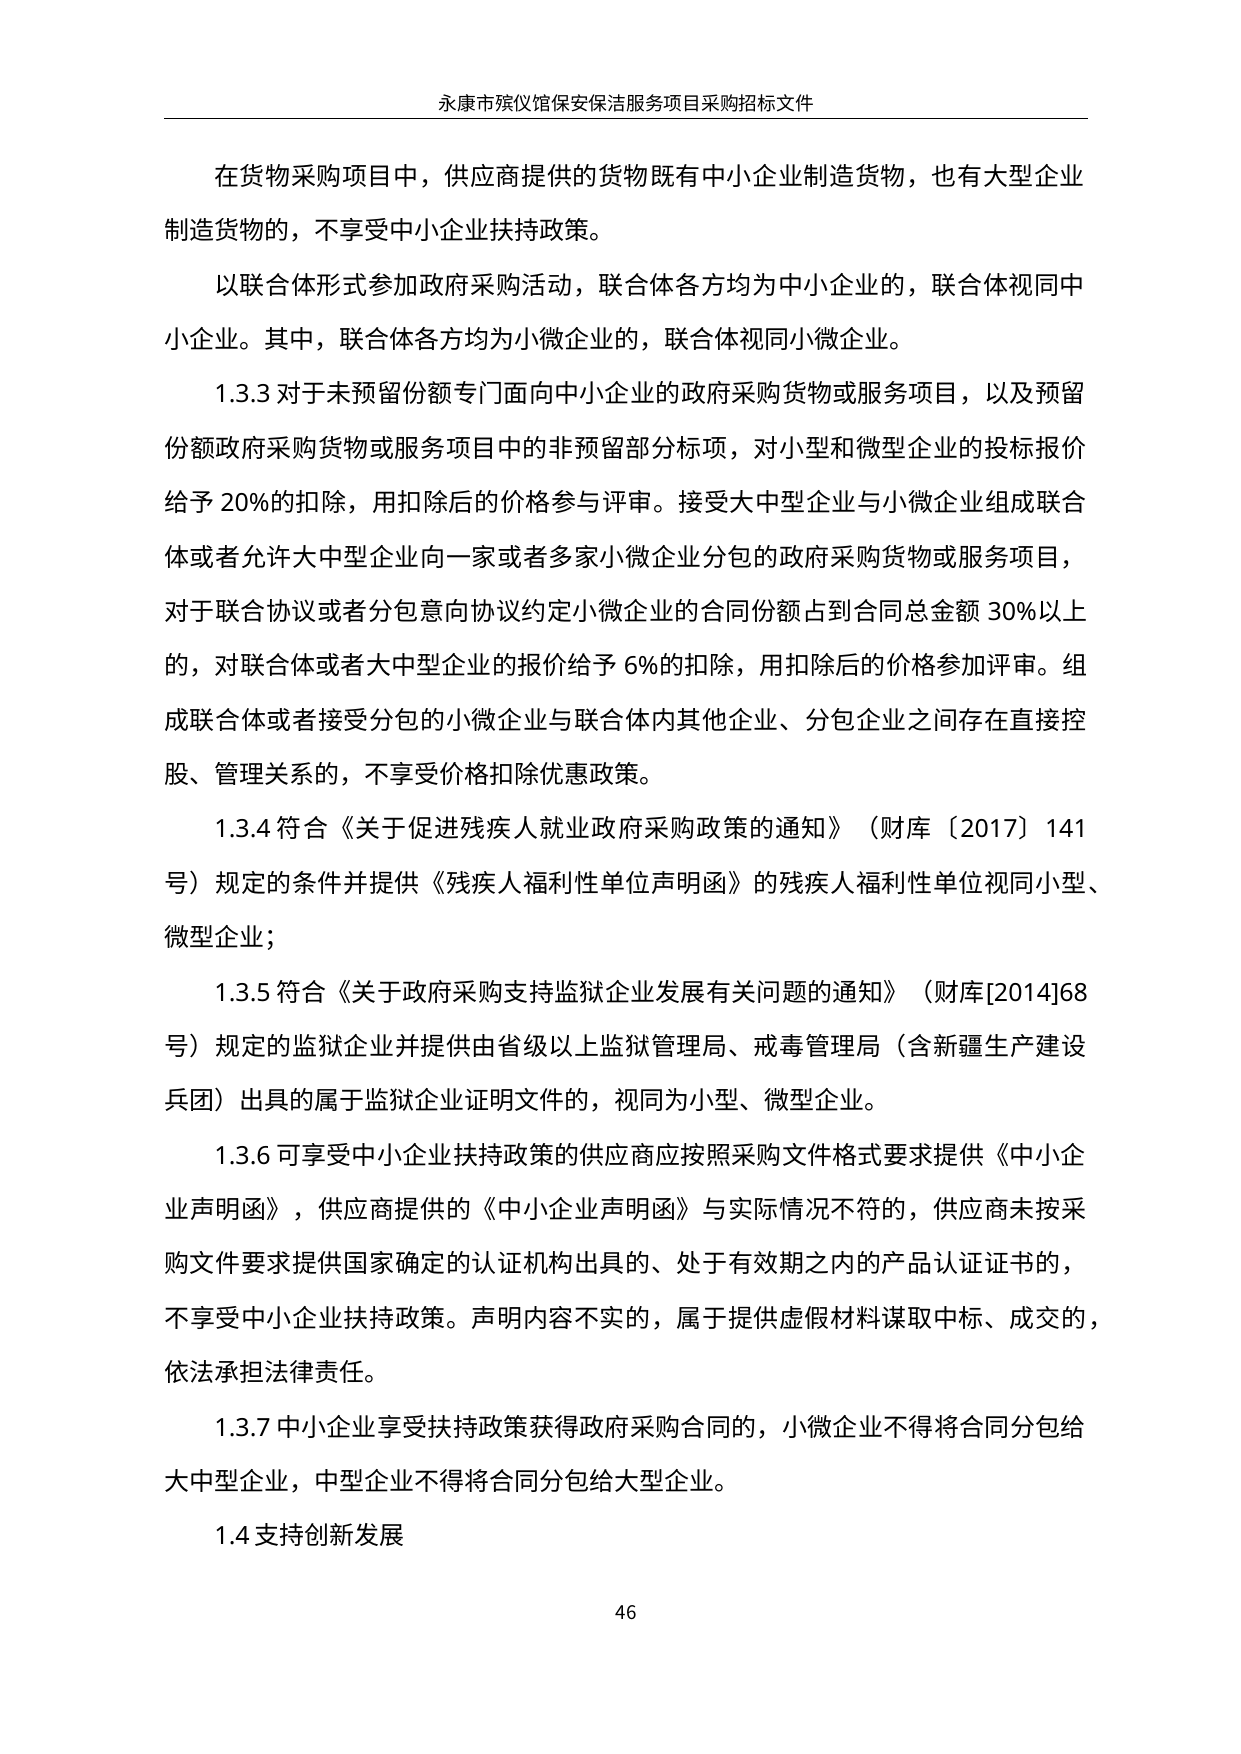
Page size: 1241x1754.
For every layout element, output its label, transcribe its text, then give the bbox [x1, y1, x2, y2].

text 1.3.7中小企业享受扶持政策获得政府采购合同的，小微企业不得将合同分包给大中型企业，中型企业不得将合同分包给大型企业。 [164, 1407, 1088, 1498]
text 1.4支持创新发展 [164, 1516, 1088, 1552]
text 1.3.6可享受中小企业扶持政策的供应商应按照采购文件格式要求提供《中小企业声明函》，供应商提供的《中小企业声明函》与实际情况不符的，供应商未按采购文件要求提供国家确定的认证机构出具的、处于有效期之内的产品认证证书的，不享受中小企业扶持政策。声明内容不实的，属于提供虚假材料谋取中标、成交的，依法承担法律责任。 [164, 1135, 1088, 1389]
text 1.3.5符合《关于政府采购支持监狱企业发展有关问题的通知》（财库[2014]68号）规定的监狱企业并提供由省级以上监狱管理局、戒毒管理局（含新疆生产建设兵团）出具的属于监狱企业证明文件的，视同为小型、微型企业。 [164, 972, 1088, 1117]
text 以联合体形式参加政府采购活动，联合体各方均为中小企业的，联合体视同中小企业。其中，联合体各方均为小微企业的，联合体视同小微企业。 [164, 265, 1088, 356]
text 1.3.4符合《关于促进残疾人就业政府采购政策的通知》（财库〔2017〕141号）规定的条件并提供《残疾人福利性单位声明函》的残疾人福利性单位视同小型、微型企业； [164, 809, 1088, 954]
text 1.3.3对于未预留份额专门面向中小企业的政府采购货物或服务项目，以及预留份额政府采购货物或服务项目中的非预留部分标项，对小型和微型企业的投标报价给予20%的扣除，用扣除后的价格参与评审。接受大中型企业与小微企业组成联合体或者允许大中型企业向一家或者多家小微企业分包的政府采购货物或服务项目，对于联合协议或者分包意向协议约定小微企业的合同份额占到合同总金额30%以上的，对联合体或者大中型企业的报价给予6%的扣除，用扣除后的价格参加评审。组成联合体或者接受分包的小微企业与联合体内其他企业、分包企业之间存在直接控股、管理关系的，不享受价格扣除优惠政策。 [164, 374, 1088, 791]
text 在货物采购项目中，供应商提供的货物既有中小企业制造货物，也有大型企业制造货物的，不享受中小企业扶持政策。 [164, 156, 1088, 247]
